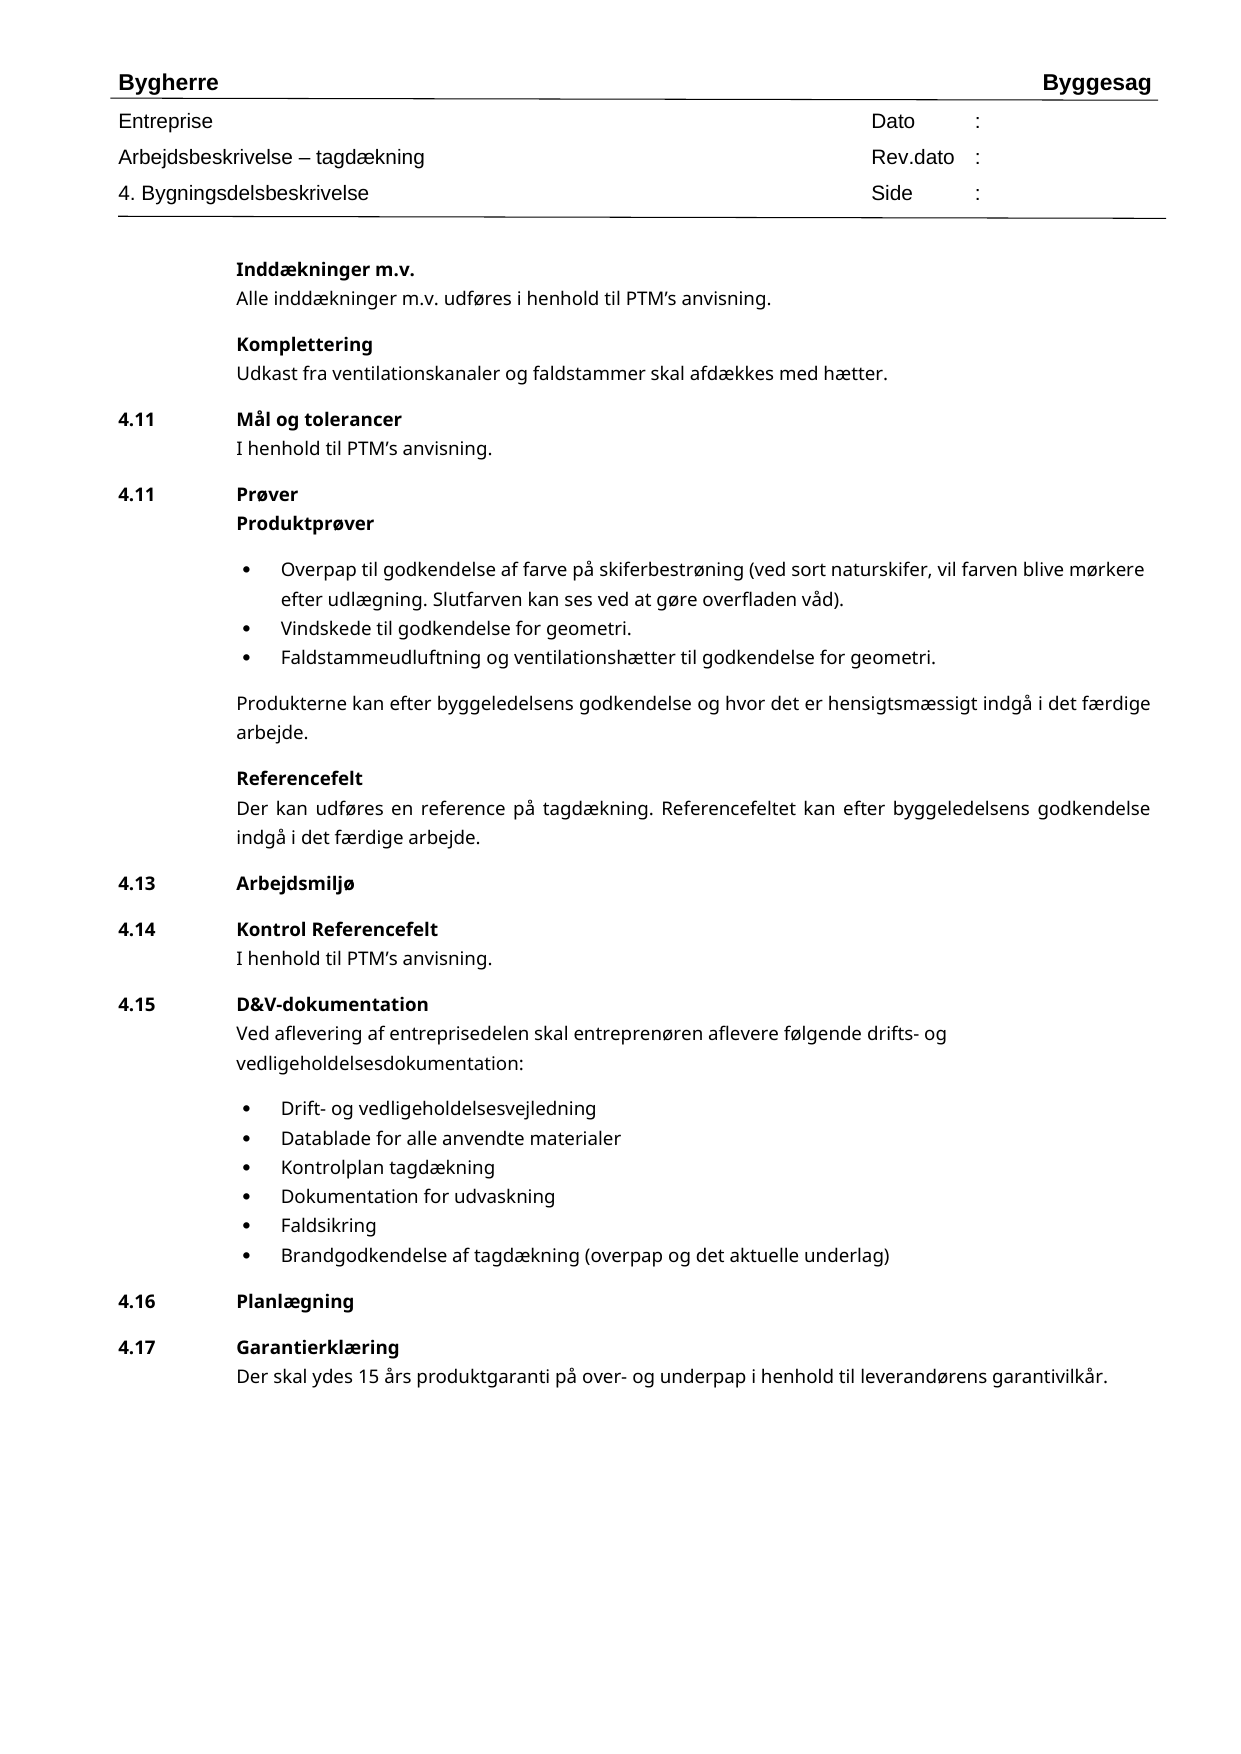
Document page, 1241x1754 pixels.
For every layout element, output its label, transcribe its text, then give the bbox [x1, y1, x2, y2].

list Drift- og vedligeholdelsesvejledning [243, 1096, 1152, 1121]
list Brandgodkendelse af tagdækning (overpap og det aktuelle underlag) [243, 1242, 1152, 1268]
text 4.13 Arbejdsmiljø [118, 870, 1152, 896]
text 4.15 D&V-dokumentation Ved aflevering af entreprisedelen skal entreprenøren aflevere følgende drifts- og vedligeholdelsesdokumentation: [118, 991, 1152, 1075]
list Faldsikring [243, 1213, 1152, 1238]
text 4.17 Garantierklæring Der skal ydes 15 års produktgaranti på over- og underpap i henhold til leverandørens garantivilkår. [118, 1334, 1152, 1389]
text Komplettering Udkast fra ventilationskanaler og faldstammer skal afdækkes med hætter. [118, 331, 1152, 386]
text Produkterne kan efter byggeledelsens godkendelse og hvor det er hensigtsmæssigt indgå i det færdige arbejde. [236, 690, 1152, 745]
text 4.11 Prøver Produktprøver [118, 481, 1152, 536]
list Datablade for alle anvendte materialer [243, 1125, 1152, 1151]
list Vindskede til godkendelse for geometri. [243, 615, 1152, 641]
text Inddækninger m.v. Alle inddækninger m.v. udføres i henhold til PTM’s anvisning. [118, 256, 1152, 311]
list Kontrolplan tagdækning [243, 1154, 1152, 1180]
text 4.16 Planlægning [118, 1288, 1152, 1313]
text 4.11 Mål og tolerancer I henhold til PTM’s anvisning. [118, 406, 1152, 461]
list Overpap til godkendelse af farve på skiferbestrøning (ved sort naturskifer, vil farven blive mørkere efter udlægning. Slutfarven kan ses ved at gøre overfladen våd). [243, 557, 1152, 611]
list Dokumentation for udvaskning [243, 1183, 1152, 1209]
list Faldstammeudluftning og ventilationshætter til godkendelse for geometri. [243, 644, 1152, 670]
text Referencefelt Der kan udføres en reference på tagdækning. Referencefeltet kan efter byggeledelsens godkendelse indgå i det færdige arbejde. [236, 766, 1152, 850]
text 4.14 Kontrol Referencefelt I henhold til PTM’s anvisning. [118, 916, 1152, 971]
